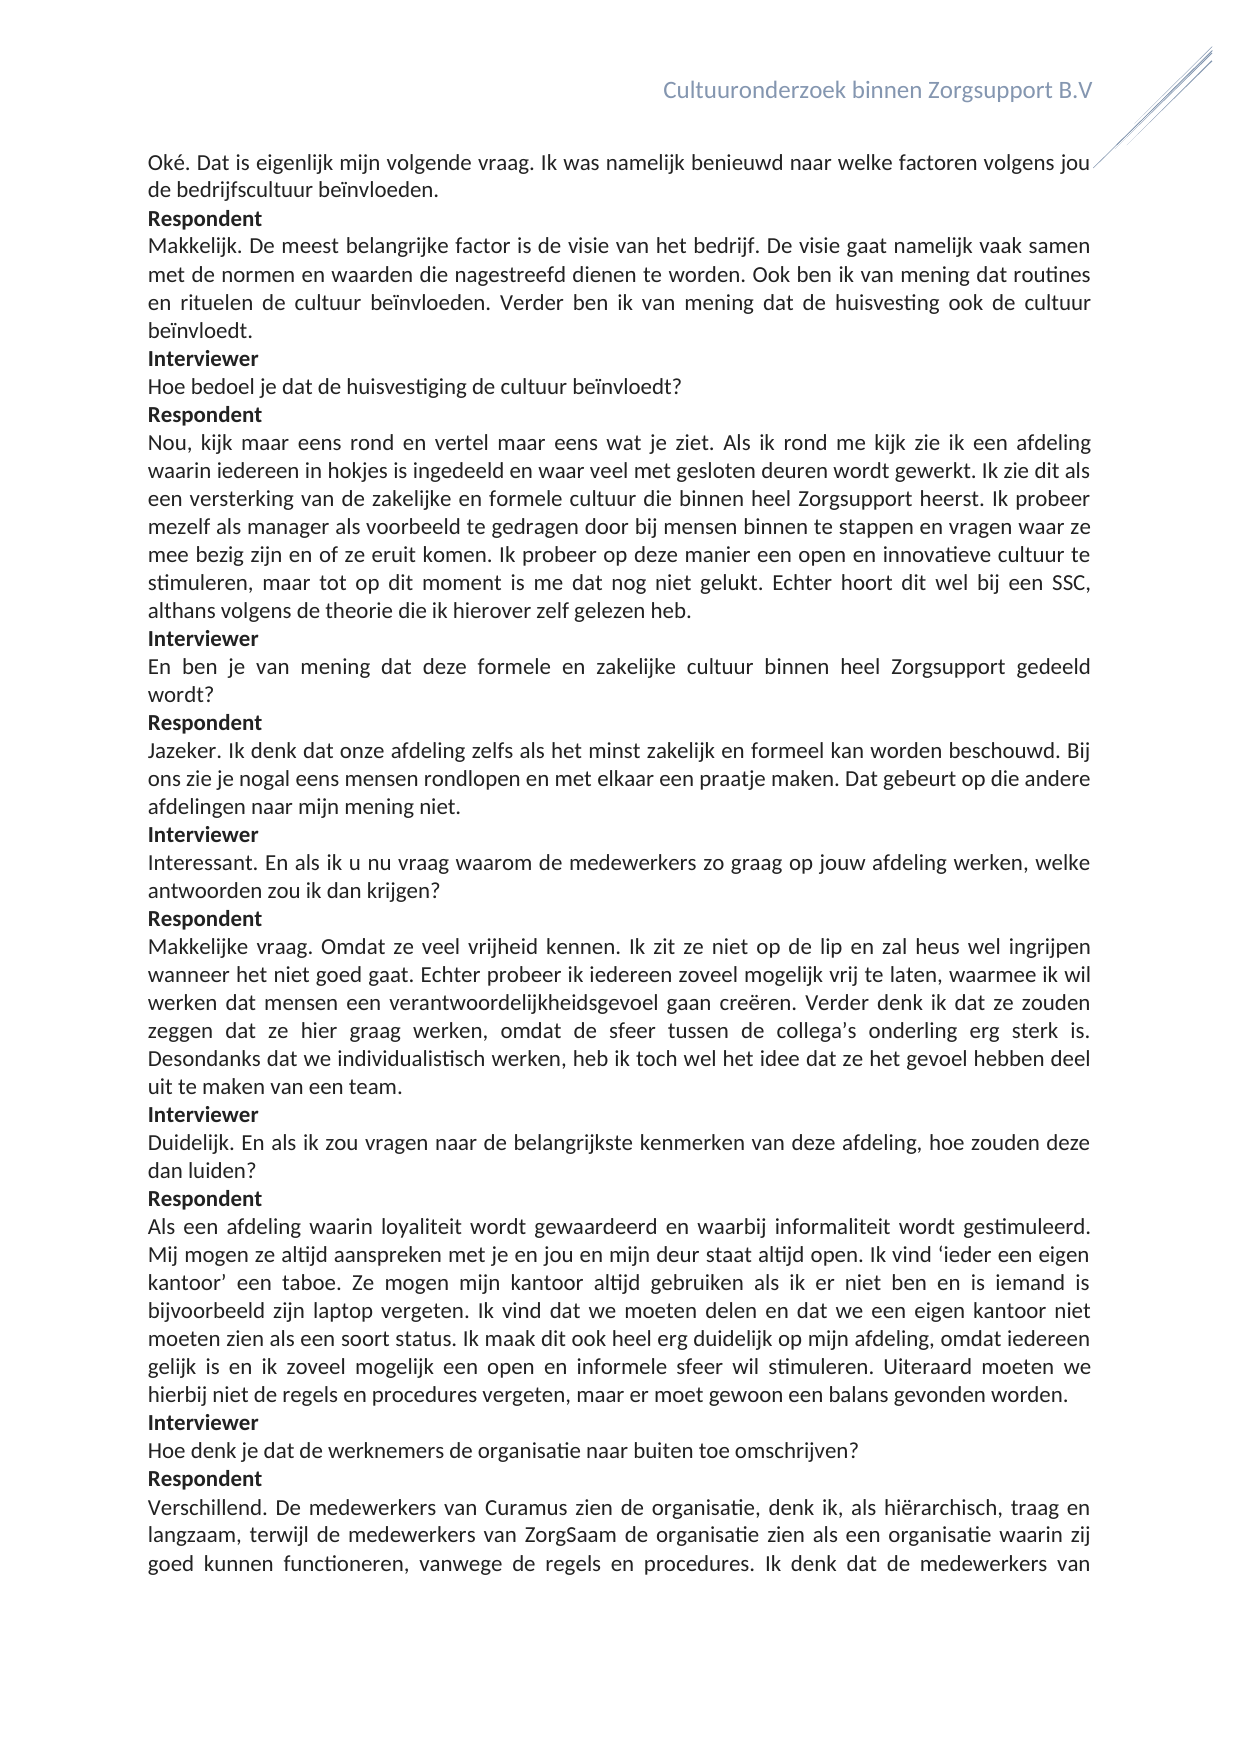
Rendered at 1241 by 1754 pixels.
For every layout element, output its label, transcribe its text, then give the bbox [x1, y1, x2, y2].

text Interviewer [148, 1100, 1093, 1128]
text Interviewer [148, 820, 1093, 848]
text Interessant. En als ik u nu vraag waarom de medewerkers zo graag op jouw afdeling werken, welke antwoorden zou ik dan krijgen? [148, 848, 1093, 904]
text Interviewer [148, 1408, 1093, 1437]
text Respondent [148, 708, 1093, 736]
text Interviewer [148, 624, 1093, 652]
text Duidelijk. En als ik zou vragen naar de belangrijkste kenmerken van deze afdeling, hoe zouden deze dan luiden? [148, 1128, 1093, 1184]
text Hoe bedoel je dat de huisvestiging de cultuur beïnvloedt? [148, 372, 1093, 400]
text Hoe denk je dat de werknemers de organisatie naar buiten toe omschrijven? [148, 1437, 1093, 1464]
text Makkelijke vraag. Omdat ze veel vrijheid kennen. Ik zit ze niet op de lip en zal heus wel ingrijpen wanneer het niet goed gaat. Echter probeer ik iedereen zoveel mogelijk vrij te laten, waarmee ik wil werken dat mensen een verantwoordelijkheidsgevoel gaan creëren. Verder denk ik dat ze zouden zeggen dat ze hier graag werken, omdat de sfeer tussen de collega’s onderling erg sterk is. Desondanks dat we individualistisch werken, heb ik toch wel het idee dat ze het gevoel hebben deel uit te maken van een team. [148, 932, 1093, 1100]
text Als een afdeling waarin loyaliteit wordt gewaardeerd en waarbij informaliteit wordt gestimuleerd. Mij mogen ze altijd aanspreken met je en jou en mijn deur staat altijd open. Ik vind ‘ieder een eigen kantoor’ een taboe. Ze mogen mijn kantoor altijd gebruiken als ik er niet ben en is iemand is bijvoorbeeld zijn laptop vergeten. Ik vind dat we moeten delen en dat we een eigen kantoor niet moeten zien als een soort status. Ik maak dit ook heel erg duidelijk op mijn afdeling, omdat iedereen gelijk is en ik zoveel mogelijk een open en informele sfeer wil stimuleren. Uiteraard moeten we hierbij niet de regels en procedures vergeten, maar er moet gewoon een balans gevonden worden. [148, 1212, 1093, 1408]
text Respondent [148, 1184, 1093, 1212]
text Respondent [148, 1464, 1093, 1493]
text Makkelijk. De meest belangrijke factor is de visie van het bedrijf. De visie gaat namelijk vaak samen met de normen en waarden die nagestreefd dienen te worden. Ook ben ik van mening dat routines en rituelen de cultuur beïnvloeden. Verder ben ik van mening dat de huisvesting ook de cultuur beïnvloedt. [148, 232, 1093, 344]
text Respondent [148, 904, 1093, 932]
text Nou, kijk maar eens rond en vertel maar eens wat je ziet. Als ik rond me kijk zie ik een afdeling waarin iedereen in hokjes is ingedeeld en waar veel met gesloten deuren wordt gewerkt. Ik zie dit als een versterking van de zakelijke en formele cultuur die binnen heel Zorgsupport heerst. Ik probeer mezelf als manager als voorbeeld te gedragen door bij mensen binnen te stappen en vragen waar ze mee bezig zijn en of ze eruit komen. Ik probeer op deze manier een open en innovatieve cultuur te stimuleren, maar tot op dit moment is me dat nog niet gelukt. Echter hoort dit wel bij een SSC, althans volgens de theorie die ik hierover zelf gelezen heb. [148, 428, 1093, 624]
text En ben je van mening dat deze formele en zakelijke cultuur binnen heel Zorgsupport gedeeld wordt? [148, 652, 1093, 708]
text Jazeker. Ik denk dat onze afdeling zelfs als het minst zakelijk en formeel kan worden beschouwd. Bij ons zie je nogal eens mensen rondlopen en met elkaar een praatje maken. Dat gebeurt op die andere afdelingen naar mijn mening niet. [148, 736, 1093, 820]
text Respondent [148, 204, 1093, 232]
text Respondent [148, 400, 1093, 428]
text Interviewer [148, 344, 1093, 372]
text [148, 1493, 1093, 1577]
text Oké. Dat is eigenlijk mijn volgende vraag. Ik was namelijk benieuwd naar welke factoren volgens jou de bedrijfscultuur beïnvloeden. [148, 148, 1093, 204]
